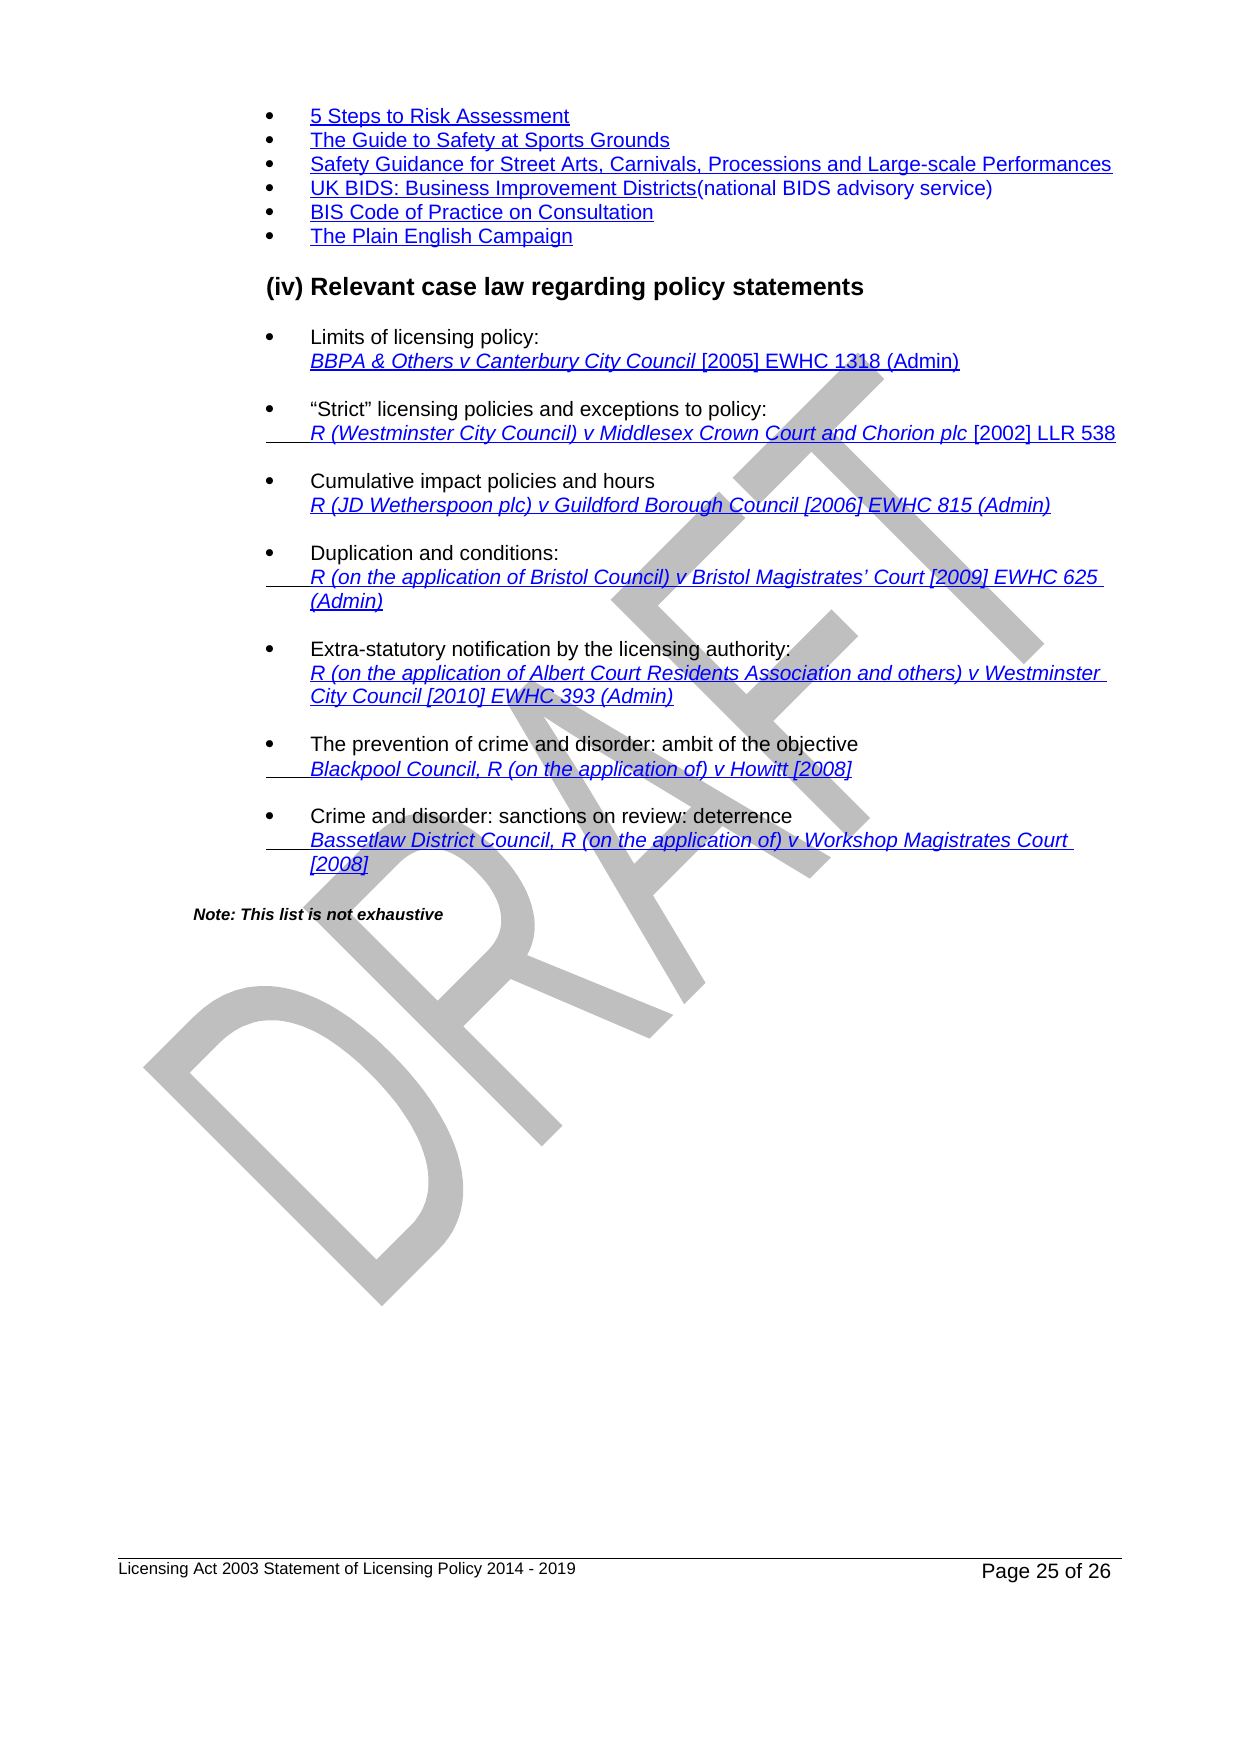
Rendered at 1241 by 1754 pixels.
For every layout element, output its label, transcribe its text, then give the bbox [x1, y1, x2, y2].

list Duplication and conditions: [266, 540, 1122, 564]
list Cumulative impact policies and hours [266, 468, 1122, 492]
text R (on the application of Bristol Council) v Bristol Magistrates’ Court [2009] EWHC 625 (Admin) [266, 564, 1122, 612]
subtitle (iv) Relevant case law regarding policy statements [191, 272, 1122, 301]
list The prevention of crime and disorder: ambit of the objective [266, 732, 1122, 756]
text R (Westminster City Council) v Middlesex Crown Court and Chorion plc [2002] LLR 538 [266, 421, 1122, 444]
list The Guide to Safety at Sports Grounds [266, 127, 1122, 152]
text R (on the application of Albert Court Residents Association and others) v Westminster City Council [2010] EWHC 393 (Admin) [266, 660, 1122, 708]
list The Plain English Campaign [266, 224, 1122, 248]
list UK BIDS: Business Improvement Districts(national BIDS advisory service) [266, 176, 1122, 200]
list Extra-statutory notification by the licensing authority: [266, 636, 1122, 660]
list Crime and disorder: sanctions on review: deterrence [266, 804, 1122, 828]
list Safety Guidance for Street Arts, Carnivals, Processions and Large-scale Performances [266, 152, 1122, 176]
text Note: This list is not exhaustive [118, 905, 1122, 924]
list BIS Code of Practice on Consultation [266, 200, 1122, 224]
list “Strict” licensing policies and exceptions to policy: [266, 396, 1122, 421]
text Blackpool Council, R (on the application of) v Howitt [2008] [266, 756, 1122, 780]
list Limits of licensing policy: [266, 324, 1122, 348]
text Bassetlaw District Council, R (on the application of) v Workshop Magistrates Court [2008] [266, 828, 1122, 876]
list 5 Steps to Risk Assessment [266, 103, 1122, 127]
text R (JD Wetherspoon plc) v Guildford Borough Council [2006] EWHC 815 (Admin) [266, 492, 1122, 516]
text BBPA & Others v Canterbury City Council [2005] EWHC 1318 (Admin) [266, 348, 1122, 372]
